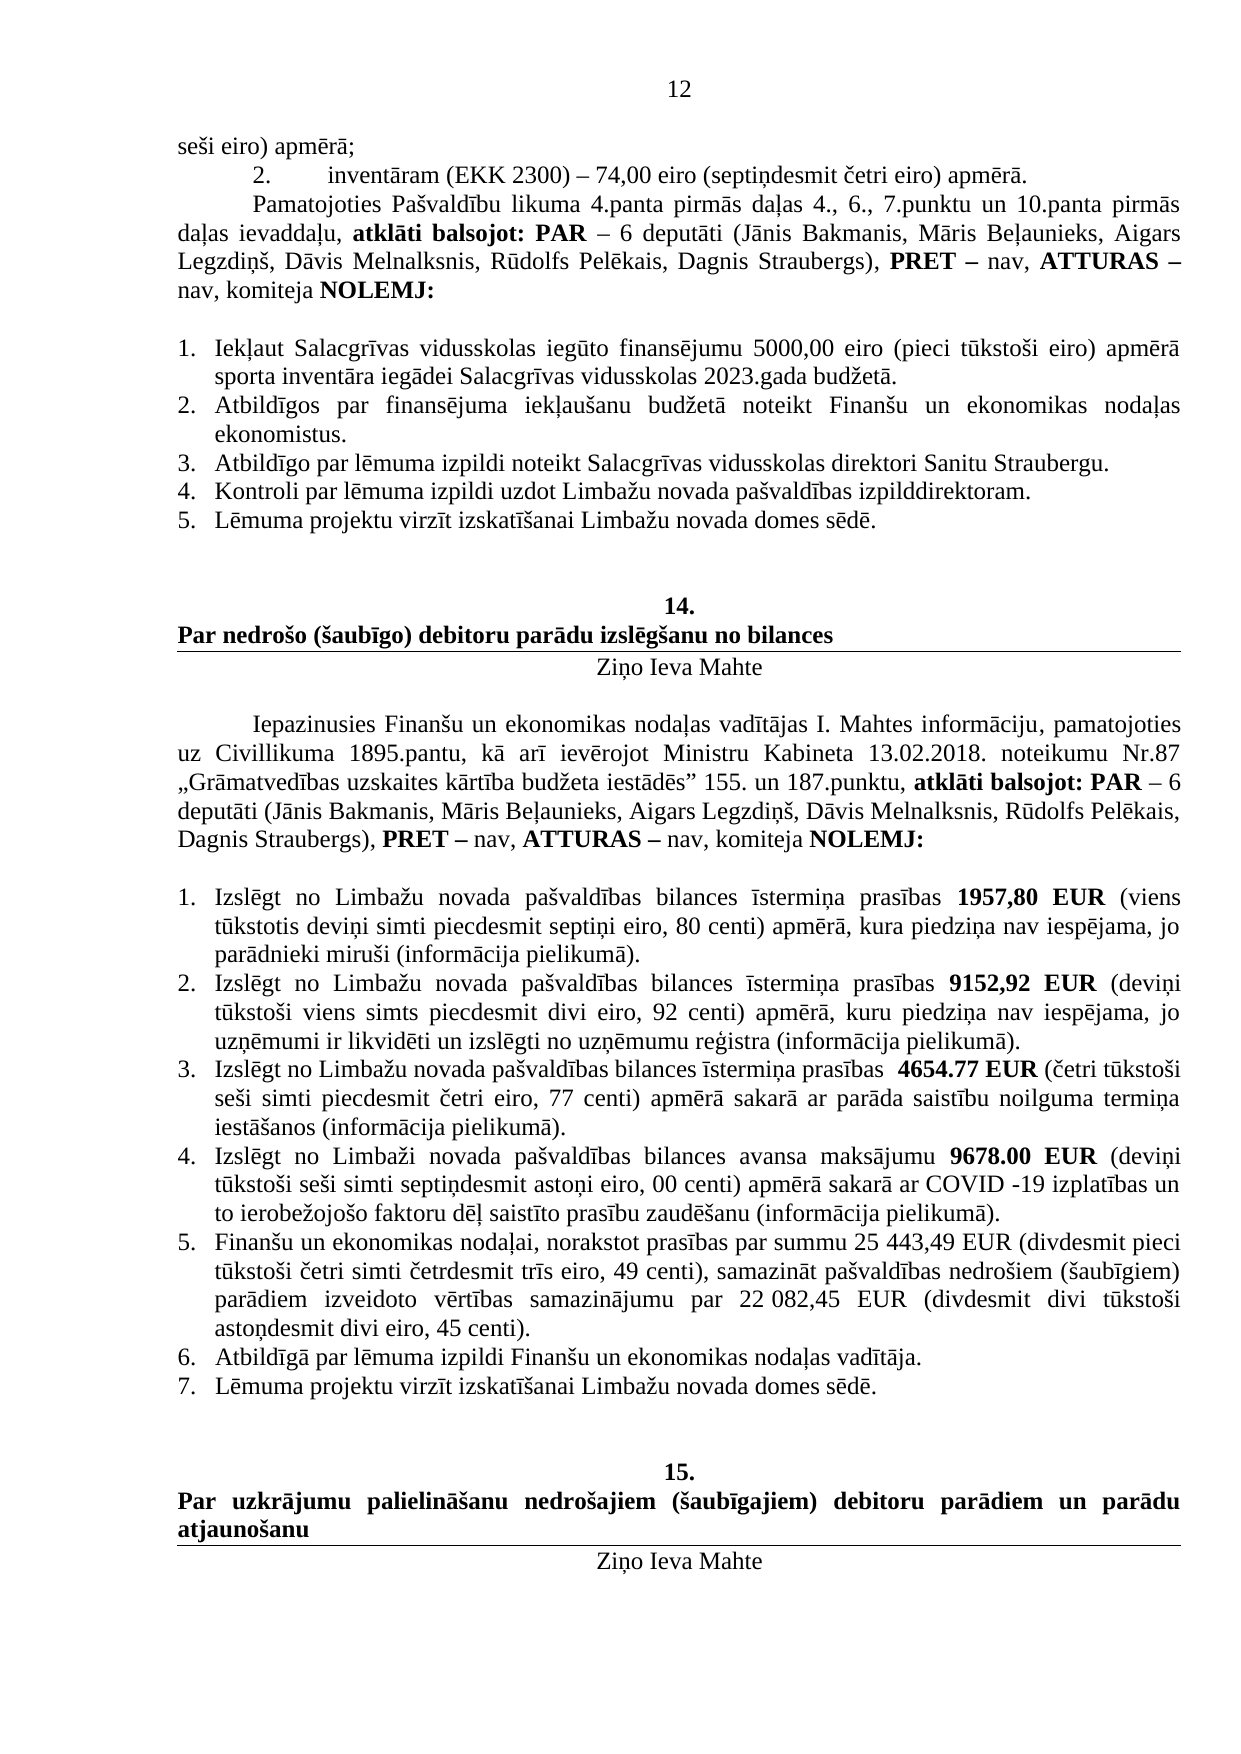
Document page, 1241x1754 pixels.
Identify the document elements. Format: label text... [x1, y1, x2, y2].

list Finanšu un ekonomikas nodaļai, norakstot prasības par summu 25 443,49 EUR (divdesmit pieci tūkstoši četri simti četrdesmit trīs eiro, 49 centi), samazināt pašvaldības nedrošiem (šaubīgiem) parādiem izveidoto vērtības samazinājumu par 22 082,45 EUR (divdesmit divi tūkstoši astoņdesmit divi eiro, 45 centi). [177, 1227, 1181, 1342]
text Ziņo Ieva Mahte [177, 1546, 1181, 1575]
list Iekļaut Salacgrīvas vidusskolas iegūto finansējumu 5000,00 eiro (pieci tūkstoši eiro) apmērā sporta inventāra iegādei Salacgrīvas vidusskolas 2023.gada budžetā. [177, 333, 1181, 390]
text Iepazinusies Finanšu un ekonomikas nodaļas vadītājas I. Mahtes informāciju, pamatojoties uz Civillikuma 1895.pantu, kā arī ievērojot Ministru Kabineta 13.02.2018. noteikumu Nr.87 „Grāmatvedības uzskaites kārtība budžeta iestādēs” 155. un 187.punktu, atklāti balsojot: PAR – 6 deputāti (Jānis Bakmanis, Māris Beļaunieks, Aigars Legzdiņš, Dāvis Melnalksnis, Rūdolfs Pelēkais, Dagnis Straubergs), PRET – nav, ATTURAS – nav, komiteja NOLEMJ: [177, 709, 1181, 853]
list Kontroli par lēmuma izpildi uzdot Limbažu novada pašvaldības izpilddirektoram. [177, 476, 1181, 505]
text Par nedrošo (šaubīgo) debitoru parādu izslēgšanu no bilances [177, 620, 1181, 651]
list Izslēgt no Limbaži novada pašvaldības bilances avansa maksājumu 9678.00 EUR (deviņi tūkstoši seši simti septiņdesmit astoņi eiro, 00 centi) apmērā sakarā ar COVID -19 izplatības un to ierobežojošo faktoru dēļ saistīto prasību zaudēšanu (informācija pielikumā). [177, 1141, 1181, 1227]
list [177, 131, 1181, 160]
list Lēmuma projektu virzīt izskatīšanai Limbažu novada domes sēdē. [177, 1371, 1181, 1399]
list Atbildīgos par finansējuma iekļaušanu budžetā noteikt Finanšu un ekonomikas nodaļas ekonomistus. [177, 390, 1181, 448]
subtitle 15. [177, 1457, 1181, 1486]
list Izslēgt no Limbažu novada pašvaldības bilances īstermiņa prasības 1957,80 EUR (viens tūkstotis deviņi simti piecdesmit septiņi eiro, 80 centi) apmērā, kura piedziņa nav iespējama, jo parādnieki miruši (informācija pielikumā). [177, 882, 1181, 968]
subtitle 14. [177, 591, 1181, 620]
list inventāram (EKK 2300) – 74,00 eiro (septiņdesmit četri eiro) apmērā. [177, 160, 1181, 189]
list Izslēgt no Limbažu novada pašvaldības bilances īstermiņa prasības 9152,92 EUR (deviņi tūkstoši viens simts piecdesmit divi eiro, 92 centi) apmērā, kuru piedziņa nav iespējama, jo uzņēmumi ir likvidēti un izslēgti no uzņēmumu reģistra (informācija pielikumā). [177, 968, 1181, 1054]
list Lēmuma projektu virzīt izskatīšanai Limbažu novada domes sēdē. [177, 505, 1181, 534]
list Atbildīgā par lēmuma izpildi Finanšu un ekonomikas nodaļas vadītāja. [177, 1342, 1181, 1371]
list Atbildīgo par lēmuma izpildi noteikt Salacgrīvas vidusskolas direktori Sanitu Straubergu. [177, 448, 1181, 476]
text Pamatojoties Pašvaldību likuma 4.panta pirmās daļas 4., 6., 7.punktu un 10.panta pirmās daļas ievaddaļu, atklāti balsojot: PAR – 6 deputāti (Jānis Bakmanis, Māris Beļaunieks, Aigars Legzdiņš, Dāvis Melnalksnis, Rūdolfs Pelēkais, Dagnis Straubergs), PRET – nav, ATTURAS – nav, komiteja NOLEMJ: [177, 189, 1181, 304]
text Par uzkrājumu palielināšanu nedrošajiem (šaubīgajiem) debitoru parādiem un parādu atjaunošanu [177, 1486, 1181, 1545]
list Izslēgt no Limbažu novada pašvaldības bilances īstermiņa prasības 4654.77 EUR (četri tūkstoši seši simti piecdesmit četri eiro, 77 centi) apmērā sakarā ar parāda saistību noilguma termiņa iestāšanos (informācija pielikumā). [177, 1054, 1181, 1141]
text Ziņo Ieva Mahte [177, 652, 1181, 681]
